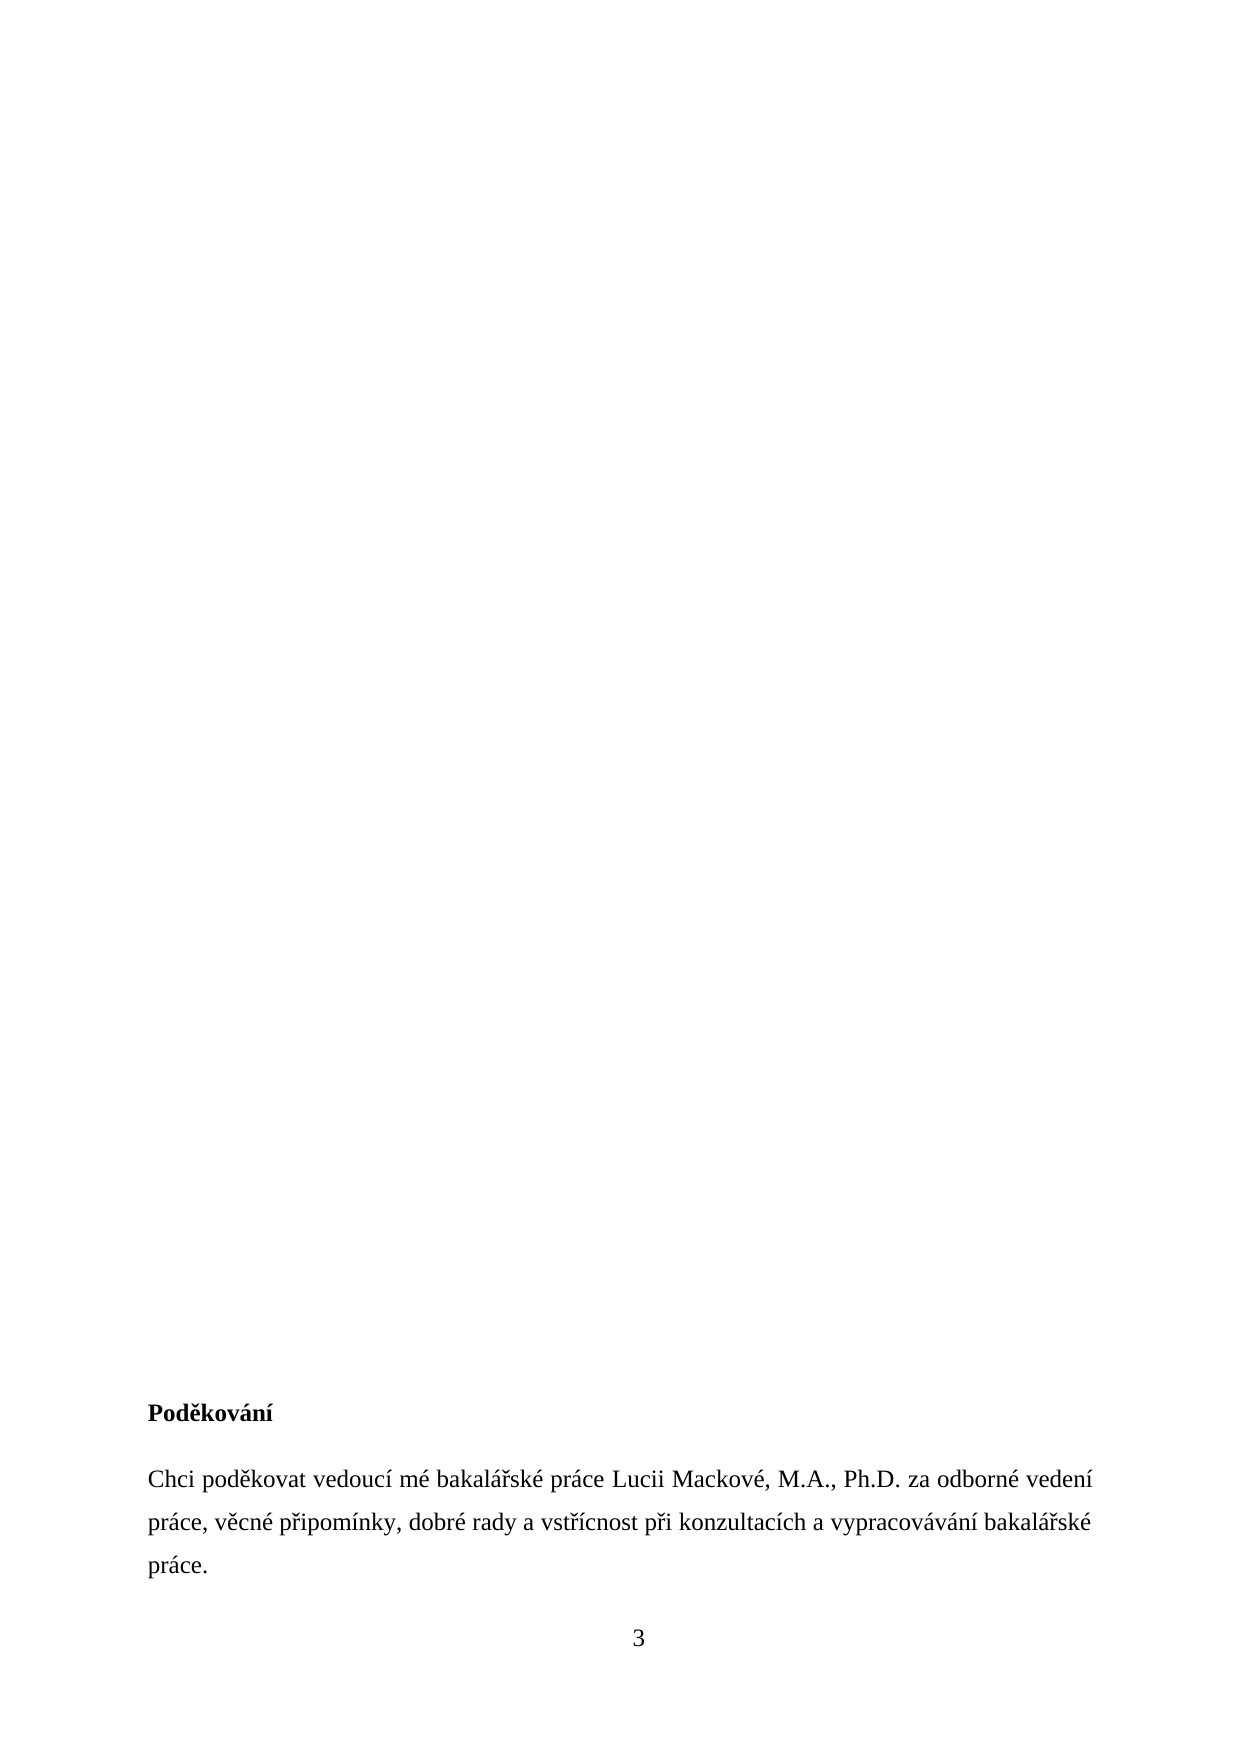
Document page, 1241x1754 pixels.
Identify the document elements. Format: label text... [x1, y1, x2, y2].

text Poděkování [148, 1398, 1093, 1427]
text Chci poděkovat vedoucí mé bakalářské práce Lucii Mackové, M.A., Ph.D. za odborné vedení práce, věcné připomínky, dobré rady a vstřícnost při konzultacích a vypracovávání bakalářské práce. [148, 1464, 1093, 1579]
